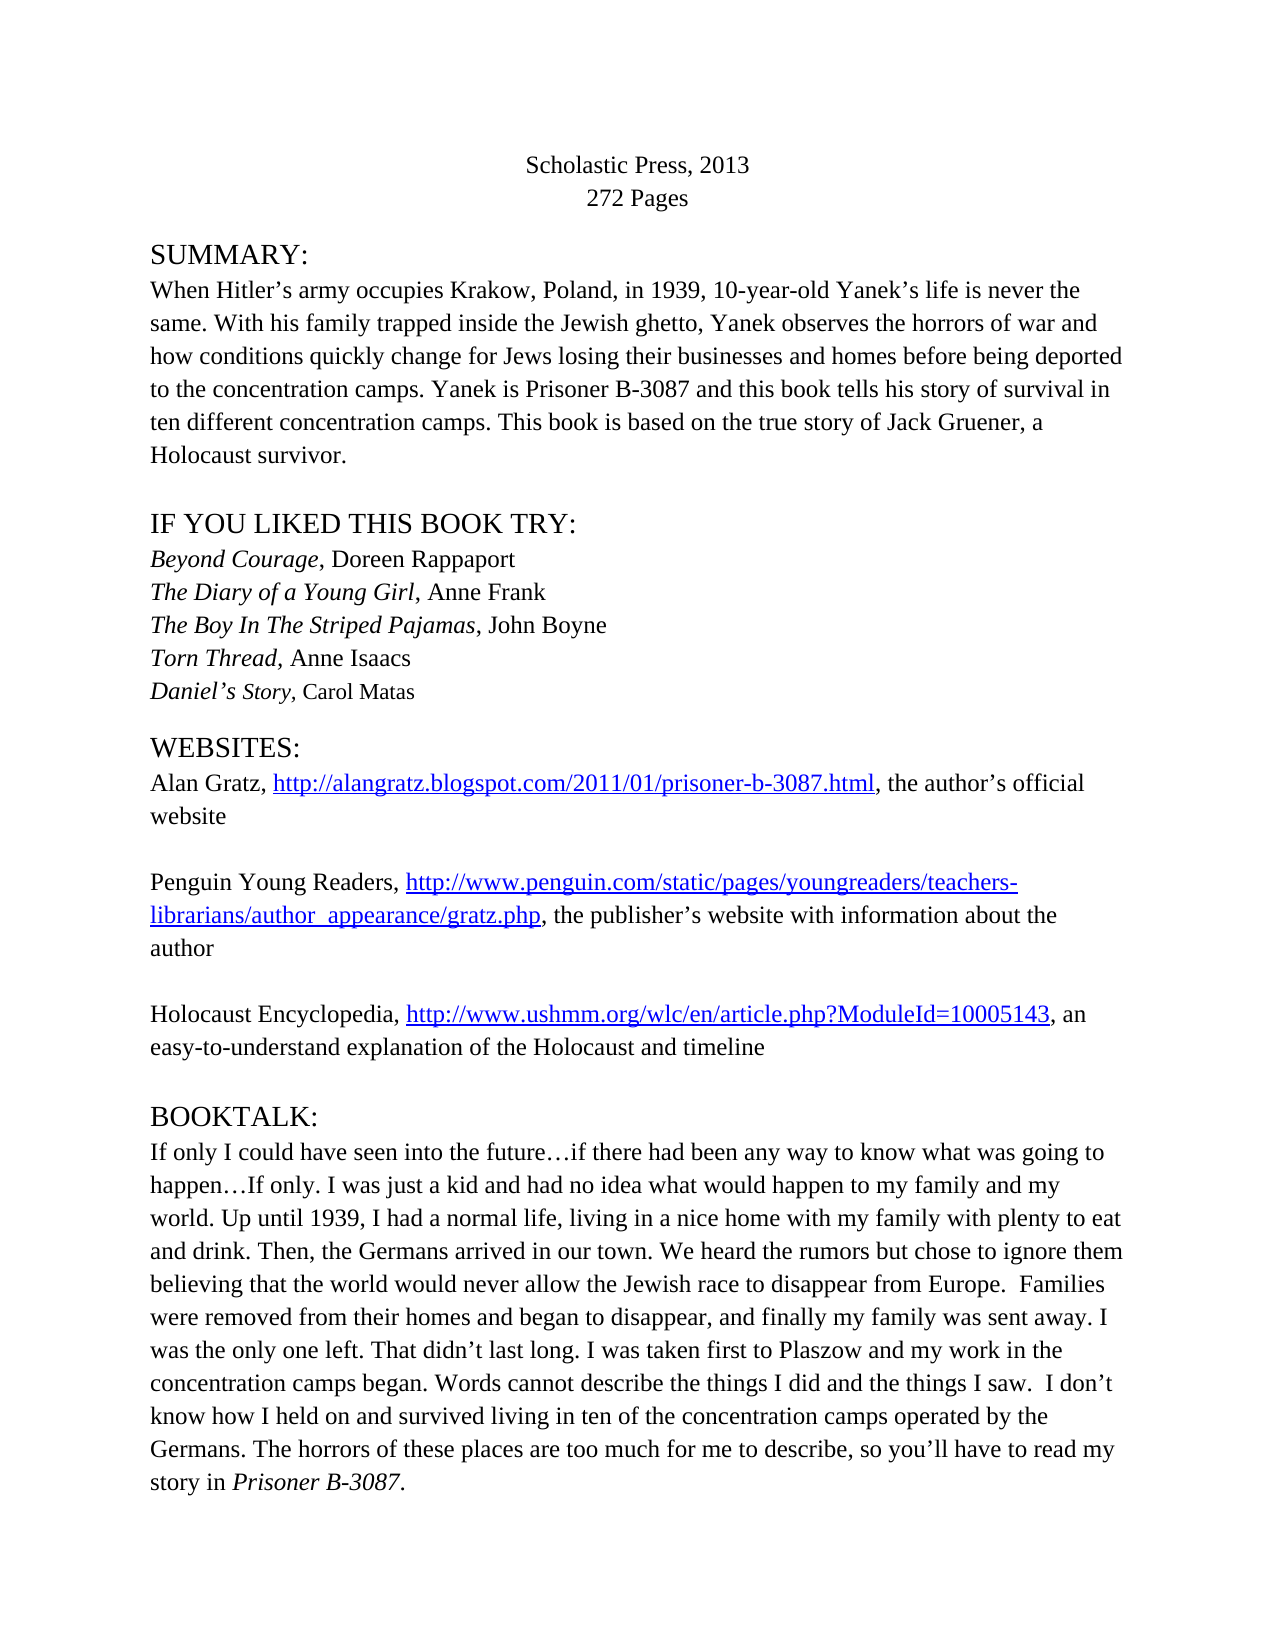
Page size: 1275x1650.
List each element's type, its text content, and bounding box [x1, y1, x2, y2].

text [150, 150, 1125, 212]
text SUMMARY: When Hitler’s army occupies Krakow, Poland, in 1939, 10-year-old Yanek’s life is never the same. With his family trapped inside the Jewish ghetto, Yanek observes the horrors of war and how conditions quickly change for Jews losing their businesses and homes before being deported to the concentration camps. Yanek is Prisoner B-3087 and this book tells his story of survival in ten different concentration camps. This book is based on the true story of Jack Gruener, a Holocaust survivor. IF YOU LIKED THIS BOOK TRY: Beyond Courage, Doreen Rappaport The Diary of a Young Girl, Anne Frank The Boy In The Striped Pajamas, John Boyne Torn Thread, Anne Isaacs Daniel’s Story, Carol Matas [150, 237, 1125, 705]
text WEBSITES: Alan Gratz, http://alangratz.blogspot.com/2011/01/prisoner-b-3087.html, the author’s official website Penguin Young Readers, http://www.penguin.com/static/pages/youngreaders/teachers-librarians/author_appearance/gratz.php, the publisher’s website with information about the author Holocaust Encyclopedia, http://www.ushmm.org/wlc/en/article.php?ModuleId=10005143, an easy-to-understand explanation of the Holocaust and timeline BOOKTALK: If only I could have seen into the future…if there had been any way to know what was going to happen…If only. I was just a kid and had no idea what would happen to my family and my world. Up until 1939, I had a normal life, living in a nice home with my family with plenty to eat and drink. Then, the Germans arrived in our town. We heard the rumors but chose to ignore them believing that the world would never allow the Jewish race to disappear from Europe. Families were removed from their homes and began to disappear, and finally my family was sent away. I was the only one left. That didn’t last long. I was taken first to Plaszow and my work in the concentration camps began. Words cannot describe the things I did and the things I saw. I don’t know how I held on and survived living in ten of the concentration camps operated by the Germans. The horrors of these places are too much for me to describe, so you’ll have to read my story in Prisoner B-3087. [150, 730, 1125, 1496]
